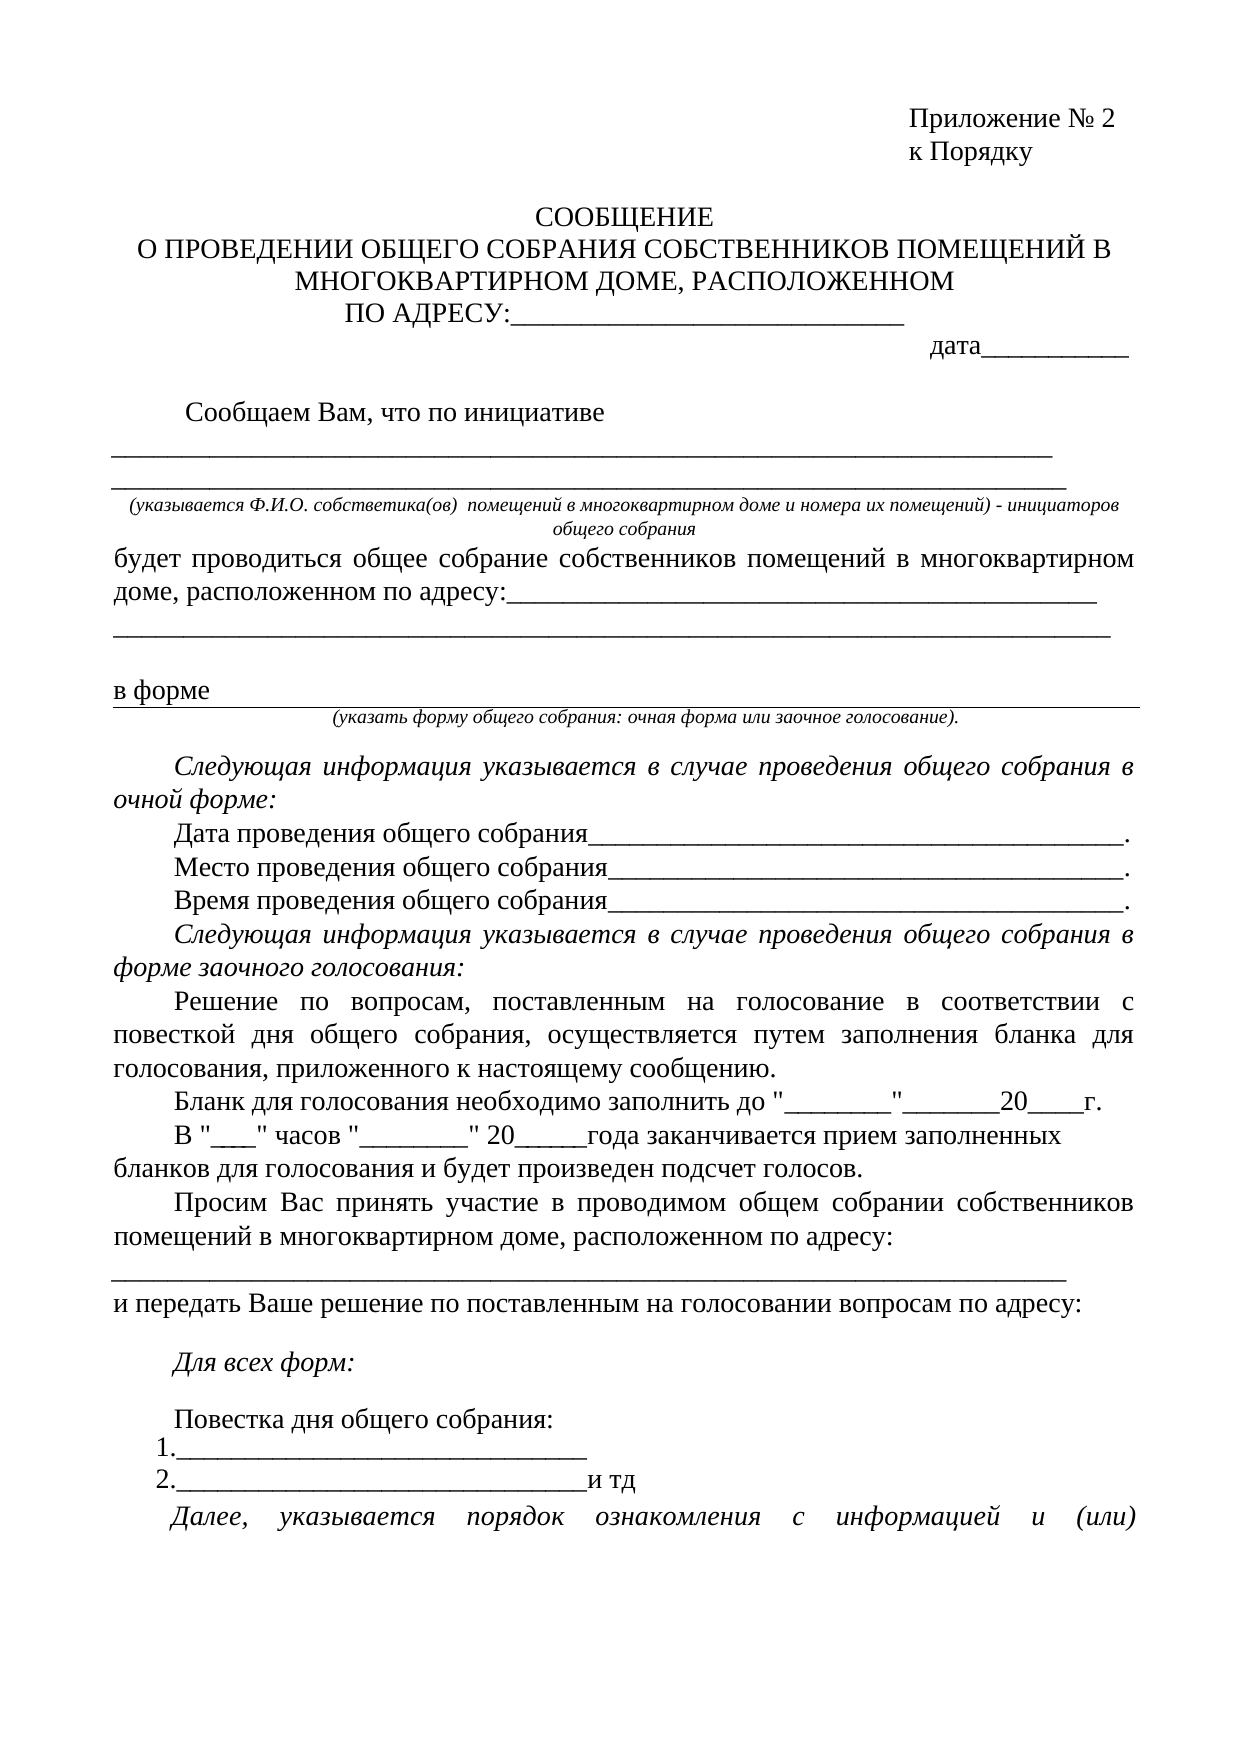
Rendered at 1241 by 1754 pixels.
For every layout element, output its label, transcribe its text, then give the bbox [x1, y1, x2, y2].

text ____________________________________________________________________ [111, 1252, 1136, 1285]
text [113, 1499, 1138, 1532]
text СООБЩЕНИЕ [111, 201, 1138, 233]
text Дата проведения общего собрания . [113, 816, 1140, 849]
text О ПРОВЕДЕНИИ ОБЩЕГО СОБРАНИЯ СОБСТВЕННИКОВ ПОМЕЩЕНИЙ В МНОГОКВАРТИРНОМ ДОМЕ, РАСПОЛОЖЕННОМ [113, 233, 1136, 297]
text ___________________________________________________________________ [111, 428, 1140, 460]
text Время проведения общего собрания . [113, 883, 1140, 916]
text Бланк для голосования необходимо заполнить до " " 20 г. [113, 1084, 1140, 1118]
text Приложение № 2 [909, 100, 1133, 134]
list и тд [155, 1466, 1133, 1494]
text ____________________________________________________________________ [111, 460, 1140, 492]
text В " " часов " " 20 года заканчивается прием заполненных [113, 1118, 1140, 1151]
text Решение по вопросам, поставленным на голосование в соответствии с повесткой дня общего собрания, осуществляется путем заполнения бланка для голосования, приложенного к настоящему сообщению. [113, 983, 1136, 1084]
text Следующая информация указывается в случае проведения общего собрания в форме заочного голосования: [113, 916, 1136, 983]
text в форме [113, 677, 1140, 707]
text Повестка дня общего собрания: [113, 1406, 1140, 1434]
text Место проведения общего собрания . [113, 849, 1140, 883]
text (указать форму общего собрания: очная форма или заочное голосование). [332, 708, 1140, 728]
text будет проводиться общее собрание собственников помещений в многоквартирном доме, расположенном по адресу:__________________________________________ [113, 540, 1136, 607]
text к Порядку [909, 134, 1133, 167]
text _______________________________________________________________________ [113, 607, 1136, 641]
text и передать Ваше решение по поставленным на голосовании вопросам по адресу: [113, 1285, 1136, 1319]
text ПО АДРЕСУ:____________________________ [113, 297, 1136, 329]
text Следующая информация указывается в случае проведения общего собрания в очной форме: [113, 749, 1136, 816]
text Для всех форм: [113, 1348, 1140, 1377]
text Просим Вас принять участие в проводимом общем собрании собственников помещений в многоквартирном доме, расположенном по адресу: [113, 1185, 1136, 1252]
text бланков для голосования и будет произведен подсчет голосов. [113, 1151, 1140, 1185]
text дата [930, 329, 1140, 361]
text (указывается Ф.И.О. собстветика(ов) помещений в многоквартирном доме и номера их помещений) - инициаторов общего собрания [113, 492, 1136, 540]
text Сообщаем Вам, что по инициативе [111, 395, 1140, 428]
